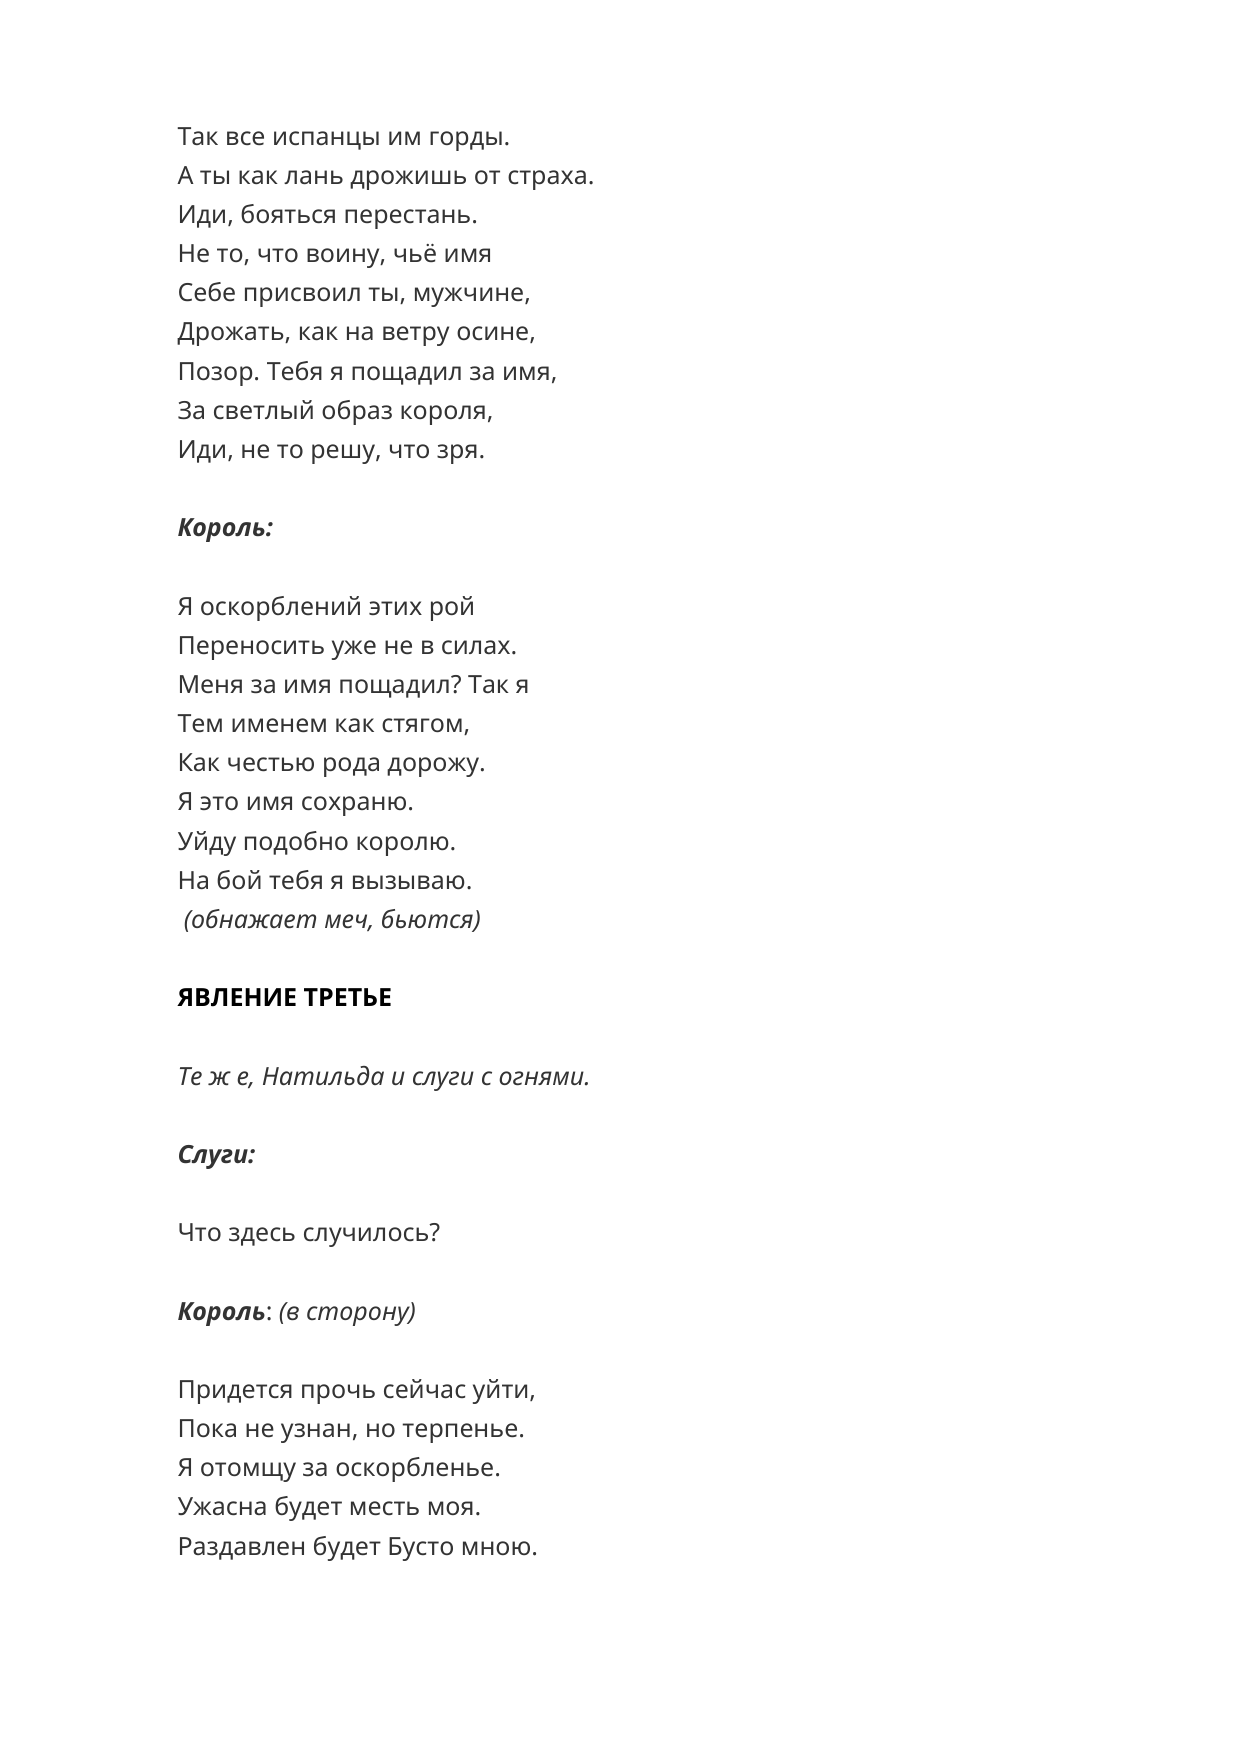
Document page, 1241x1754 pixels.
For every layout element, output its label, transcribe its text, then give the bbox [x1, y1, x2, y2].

text Король: [177, 510, 1152, 544]
text Себе присвоил ты, мужчине, [177, 275, 1152, 309]
text Король: (в сторону) [177, 1293, 1152, 1327]
text Я это имя сохраню. [177, 784, 1152, 818]
text Что здесь случилось? [177, 1215, 1152, 1249]
text А ты как лань дрожишь от страха. [177, 157, 1152, 191]
text За светлый образ короля, [177, 392, 1152, 426]
text (обнажает меч, бьются) [177, 901, 1152, 936]
text Те ж е, Натильда и слуги с огнями. [177, 1058, 1152, 1092]
text Позор. Тебя я пощадил за имя, [177, 353, 1152, 387]
text Дрожать, как на ветру осине, [177, 314, 1152, 348]
text Меня за имя пощадил? Так я [177, 666, 1152, 701]
text Я отомщу за оскорбленье. [177, 1450, 1152, 1484]
text Уйду подобно королю. [177, 823, 1152, 857]
text Раздавлен будет Бусто мною. [177, 1528, 1152, 1562]
text Так все испанцы им горды. [177, 118, 1152, 152]
text Ужасна будет месть моя. [177, 1489, 1152, 1523]
text Придется прочь сейчас уйти, [177, 1371, 1152, 1406]
text Иди, бояться перестань. [177, 196, 1152, 231]
text Иди, не то решу, что зря. [177, 431, 1152, 466]
text ЯВЛЕНИЕ ТРЕТЬЕ [177, 980, 1152, 1014]
text Пока не узнан, но терпенье. [177, 1411, 1152, 1445]
text Я оскорблений этих рой [177, 588, 1152, 622]
text Не то, что воину, чьё имя [177, 236, 1152, 270]
text Переносить уже не в силах. [177, 627, 1152, 661]
text На бой тебя я вызываю. [177, 862, 1152, 896]
text Слуги: [177, 1136, 1152, 1171]
text Как честью рода дорожу. [177, 745, 1152, 779]
text Тем именем как стягом, [177, 706, 1152, 740]
